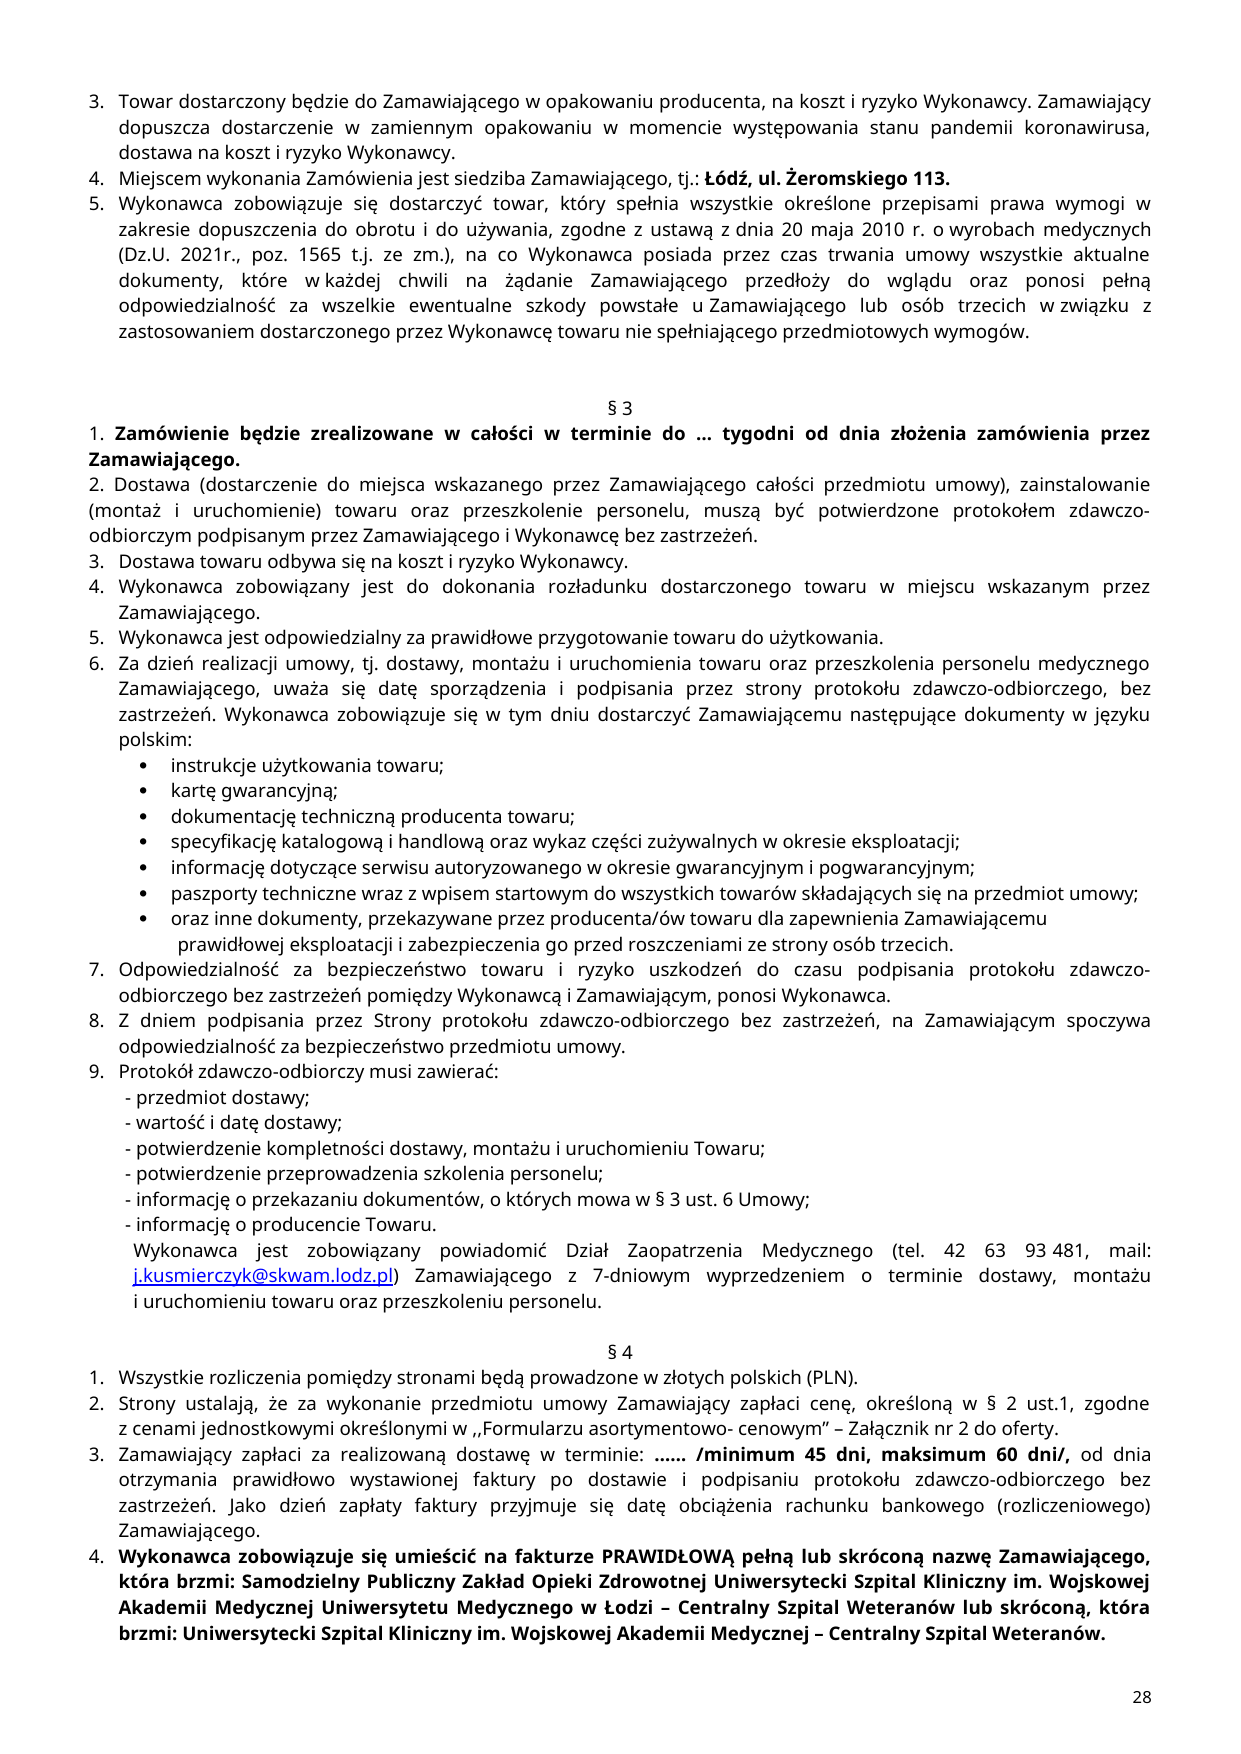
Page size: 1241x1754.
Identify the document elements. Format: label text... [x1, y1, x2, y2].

list Dostawa towaru odbywa się na koszt i ryzyko Wykonawcy. [89, 548, 1152, 573]
text 1. Zamówienie będzie zrealizowane w całości w terminie do … tygodni od dnia złożenia zamówienia przez Zamawiającego. [89, 420, 1152, 471]
list Za dzień realizacji umowy, tj. dostawy, montażu i uruchomienia towaru oraz przeszkolenia personelu medycznego Zamawiającego, uważa się datę sporządzenia i podpisania przez strony protokołu zdawczo-odbiorczego, bez zastrzeżeń. Wykonawca zobowiązuje się w tym dniu dostarczyć Zamawiającemu następujące dokumenty w języku polskim: [89, 650, 1152, 752]
list Wszystkie rozliczenia pomiędzy stronami będą prowadzone w złotych polskich (PLN). [89, 1365, 1152, 1390]
text - przedmiot dostawy; [125, 1084, 1152, 1109]
text § 3 [89, 395, 1152, 420]
list Wykonawca jest odpowiedzialny za prawidłowe przygotowanie towaru do użytkowania. [89, 624, 1152, 650]
list Towar dostarczony będzie do Zamawiającego w opakowaniu producenta, na koszt i ryzyko Wykonawcy. Zamawiający dopuszcza dostarczenie w zamiennym opakowaniu w momencie występowania stanu pandemii koronawirusa, dostawa na koszt i ryzyko Wykonawcy. [89, 89, 1152, 165]
list Strony ustalają, że za wykonanie przedmiotu umowy Zamawiający zapłaci cenę, określoną w § 2 ust.1, zgodne z cenami jednostkowymi określonymi w ,,Formularzu asortymentowo- cenowym” – Załącznik nr 2 do oferty. [89, 1390, 1152, 1441]
text - wartość i datę dostawy; [125, 1109, 1152, 1135]
text 2. Dostawa (dostarczenie do miejsca wskazanego przez Zamawiającego całości przedmiotu umowy), zainstalowanie (montaż i uruchomienie) towaru oraz przeszkolenie personelu, muszą być potwierdzone protokołem zdawczo-odbiorczym podpisanym przez Zamawiającego i Wykonawcę bez zastrzeżeń. [89, 471, 1152, 548]
text - informację o producencie Towaru. [125, 1212, 1152, 1237]
list Z dniem podpisania przez Strony protokołu zdawczo-odbiorczego bez zastrzeżeń, na Zamawiającym spoczywa odpowiedzialność za bezpieczeństwo przedmiotu umowy. [89, 1007, 1152, 1058]
list paszporty techniczne wraz z wpisem startowym do wszystkich towarów składających się na przedmiot umowy; [140, 880, 1152, 905]
list Wykonawca zobowiązuje się umieścić na fakturze PRAWIDŁOWĄ pełną lub skróconą nazwę Zamawiającego, która brzmi: Samodzielny Publiczny Zakład Opieki Zdrowotnej Uniwersytecki Szpital Kliniczny im. Wojskowej Akademii Medycznej Uniwersytetu Medycznego w Łodzi – Centralny Szpital Weteranów lub skróconą, która brzmi: Uniwersytecki Szpital Kliniczny im. Wojskowej Akademii Medycznej – Centralny Szpital Weteranów. [89, 1543, 1152, 1645]
list informację dotyczące serwisu autoryzowanego w okresie gwarancyjnym i pogwarancyjnym; [140, 854, 1152, 880]
list Odpowiedzialność za bezpieczeństwo towaru i ryzyko uszkodzeń do czasu podpisania protokołu zdawczo-odbiorczego bez zastrzeżeń pomiędzy Wykonawcą i Zamawiającym, ponosi Wykonawca. [89, 956, 1152, 1007]
list Protokół zdawczo-odbiorczy musi zawierać: [89, 1058, 1152, 1084]
text - potwierdzenie kompletności dostawy, montażu i uruchomieniu Towaru; [125, 1135, 1152, 1161]
list Zamawiający zapłaci za realizowaną dostawę w terminie: …… /minimum 45 dni, maksimum 60 dni/, od dnia otrzymania prawidłowo wystawionej faktury po dostawie i podpisaniu protokołu zdawczo-odbiorczego bez zastrzeżeń. Jako dzień zapłaty faktury przyjmuje się datę obciążenia rachunku bankowego (rozliczeniowego) Zamawiającego. [89, 1441, 1152, 1543]
list kartę gwarancyjną; [140, 778, 1152, 803]
list specyfikację katalogową i handlową oraz wykaz części zużywalnych w okresie eksploatacji; [140, 829, 1152, 854]
list Wykonawca zobowiązuje się dostarczyć towar, który spełnia wszystkie określone przepisami prawa wymogi w zakresie dopuszczenia do obrotu i do używania, zgodne z ustawą z dnia 20 maja 2010 r. o wyrobach medycznych (Dz.U. 2021r., poz. 1565 t.j. ze zm.), na co Wykonawca posiada przez czas trwania umowy wszystkie aktualne dokumenty, które w każdej chwili na żądanie Zamawiającego przedłoży do wglądu oraz ponosi pełną odpowiedzialność za wszelkie ewentualne szkody powstałe u Zamawiającego lub osób trzecich w związku z zastosowaniem dostarczonego przez Wykonawcę towaru nie spełniającego przedmiotowych wymogów. [89, 191, 1152, 344]
list Miejscem wykonania Zamówienia jest siedziba Zamawiającego, tj.: Łódź, ul. Żeromskiego 113. [89, 165, 1152, 191]
list oraz inne dokumenty, przekazywane przez producenta/ów towaru dla zapewnienia Zamawiającemu prawidłowej eksploatacji i zabezpieczenia go przed roszczeniami ze strony osób trzecich. [140, 905, 1152, 956]
text Wykonawca jest zobowiązany powiadomić Dział Zaopatrzenia Medycznego (tel. 42 63 93 481, mail: j.kusmierczyk@skwam.lodz.pl) Zamawiającego z 7-dniowym wyprzedzeniem o terminie dostawy, montażu i uruchomieniu towaru oraz przeszkoleniu personelu. [133, 1237, 1152, 1314]
text § 4 [89, 1339, 1152, 1365]
list Wykonawca zobowiązany jest do dokonania rozładunku dostarczonego towaru w miejscu wskazanym przez Zamawiającego. [89, 573, 1152, 624]
list instrukcje użytkowania towaru; [140, 752, 1152, 778]
text - informację o przekazaniu dokumentów, o których mowa w § 3 ust. 6 Umowy; [125, 1186, 1152, 1212]
text - potwierdzenie przeprowadzenia szkolenia personelu; [125, 1161, 1152, 1186]
list dokumentację techniczną producenta towaru; [140, 803, 1152, 829]
